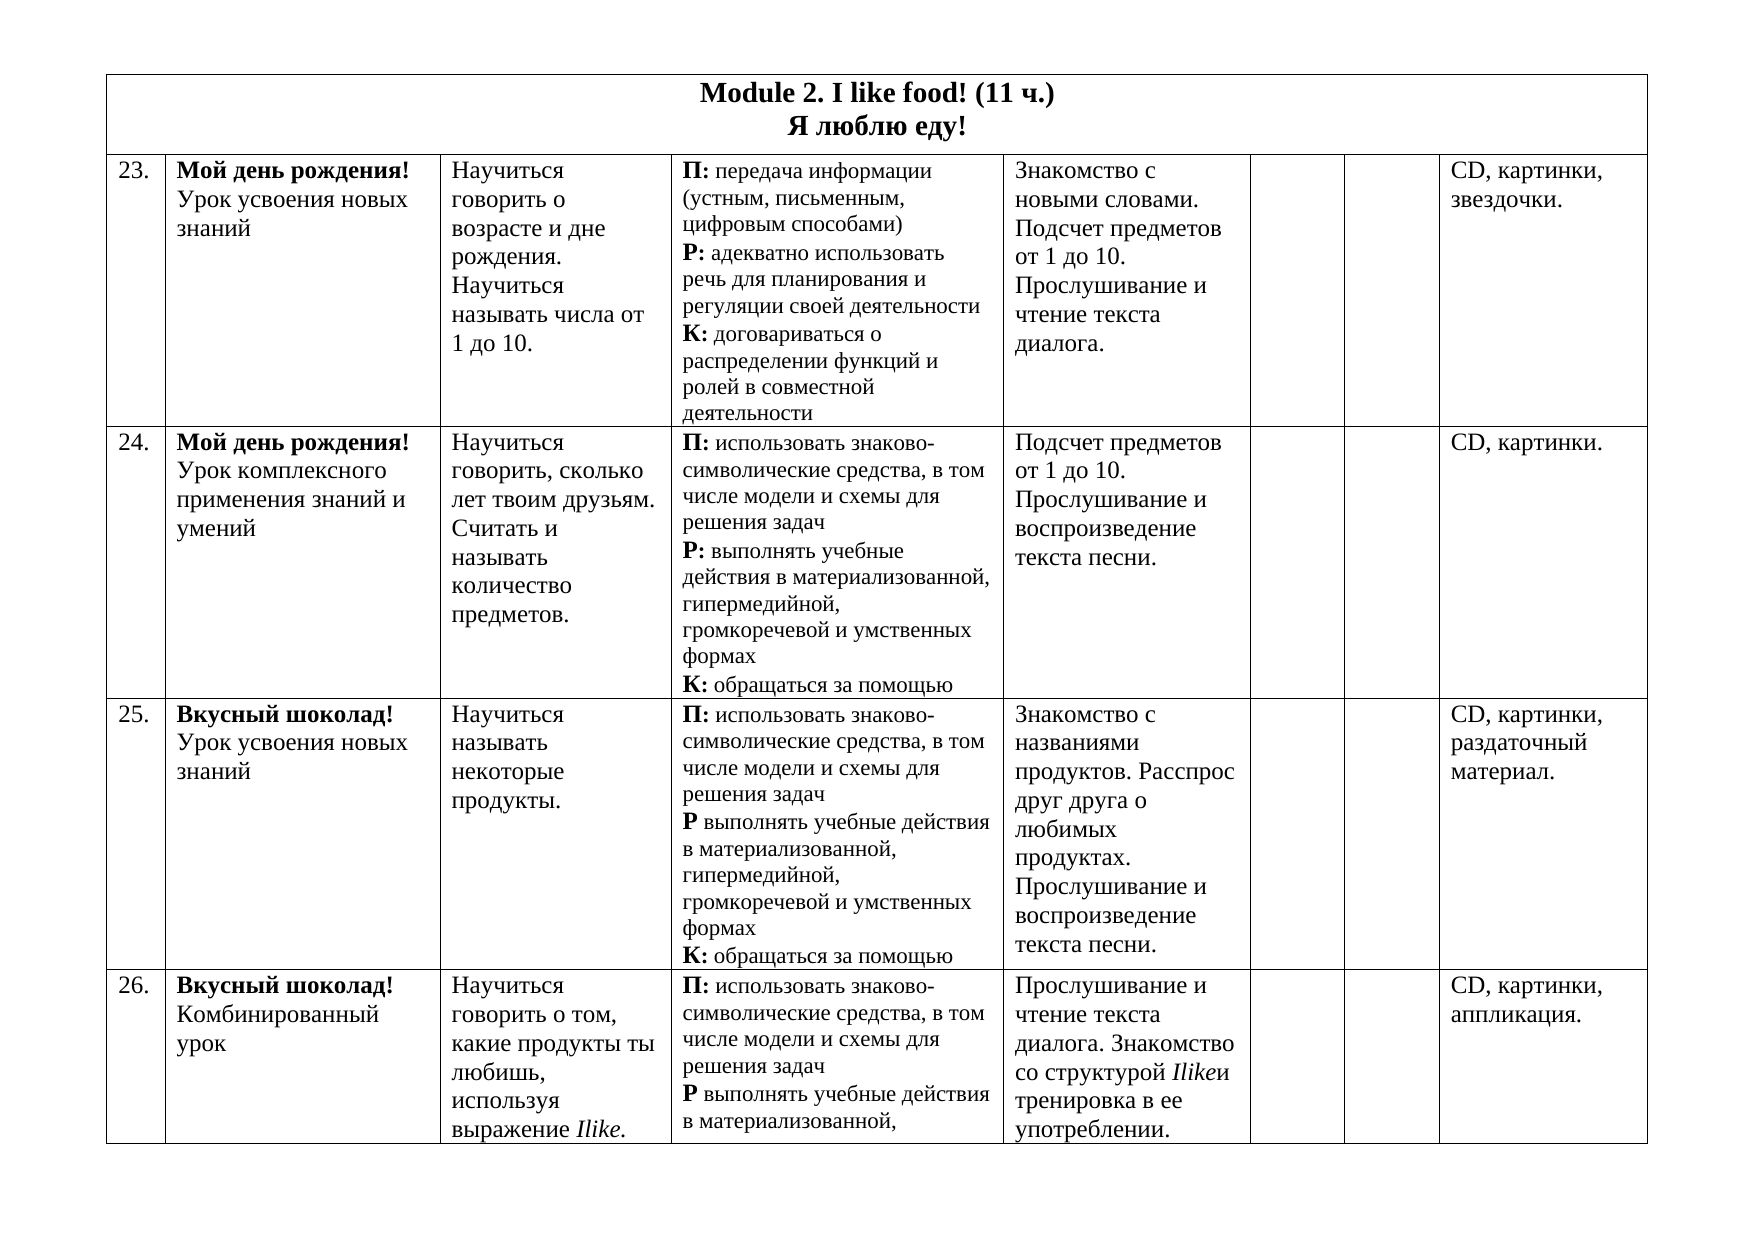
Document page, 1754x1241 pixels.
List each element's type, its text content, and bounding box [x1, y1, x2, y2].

table_cell 24. [107, 427, 165, 698]
table_cell 23. [107, 155, 165, 426]
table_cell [441, 970, 671, 1143]
table_cell Научиться говорить о возрасте и дне рождения. Научиться называть числа от 1 до 10. [441, 155, 671, 426]
table_cell CD, картинки, звездочки. [1440, 155, 1647, 426]
table_cell П: передача информации (устным, письменным, цифровым способами) Р: адекватно использовать речь для планирования и регуляции своей деятельности К: договариваться о распределении функций и ролей в совместной деятельности [672, 155, 1003, 426]
table_cell Подсчет предметов от 1 до 10. Прослушивание и воспроизведение текста песни. [1004, 427, 1250, 698]
table_cell Мой день рождения! Урок усвоения новых знаний [166, 155, 440, 426]
table_cell Module 2. I like food! (11 ч.) Я люблю еду! [107, 75, 1647, 154]
table_cell [1251, 970, 1344, 1143]
table_cell [1251, 155, 1344, 426]
table_cell Вкусный шоколад! Урок усвоения новых знаний [166, 699, 440, 969]
table_cell [1345, 155, 1439, 426]
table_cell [1440, 970, 1647, 1143]
table_cell Мой день рождения! Урок комплексного применения знаний и умений [166, 427, 440, 698]
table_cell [672, 970, 1003, 1143]
table_cell [1251, 427, 1344, 698]
table_cell CD, картинки. [1440, 427, 1647, 698]
table_cell [1251, 699, 1344, 969]
table_cell Научиться говорить, сколько лет твоим друзьям. Считать и называть количество предметов. [441, 427, 671, 698]
table_cell Знакомство с новыми словами. Подсчет предметов от 1 до 10. Прослушивание и чтение текста диалога. [1004, 155, 1250, 426]
table_cell [1345, 427, 1439, 698]
table_cell [1345, 699, 1439, 969]
table_cell Знакомство с названиями продуктов. Расспрос друг друга о любимых продуктах. Прослушивание и воспроизведение текста песни. [1004, 699, 1250, 969]
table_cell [166, 970, 440, 1143]
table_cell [1004, 970, 1250, 1143]
table_cell 26. [107, 970, 165, 1143]
table_cell 25. [107, 699, 165, 969]
table_cell CD, картинки, раздаточный материал. [1440, 699, 1647, 969]
table_cell [1345, 970, 1439, 1143]
table_cell Научиться называть некоторые продукты. [441, 699, 671, 969]
